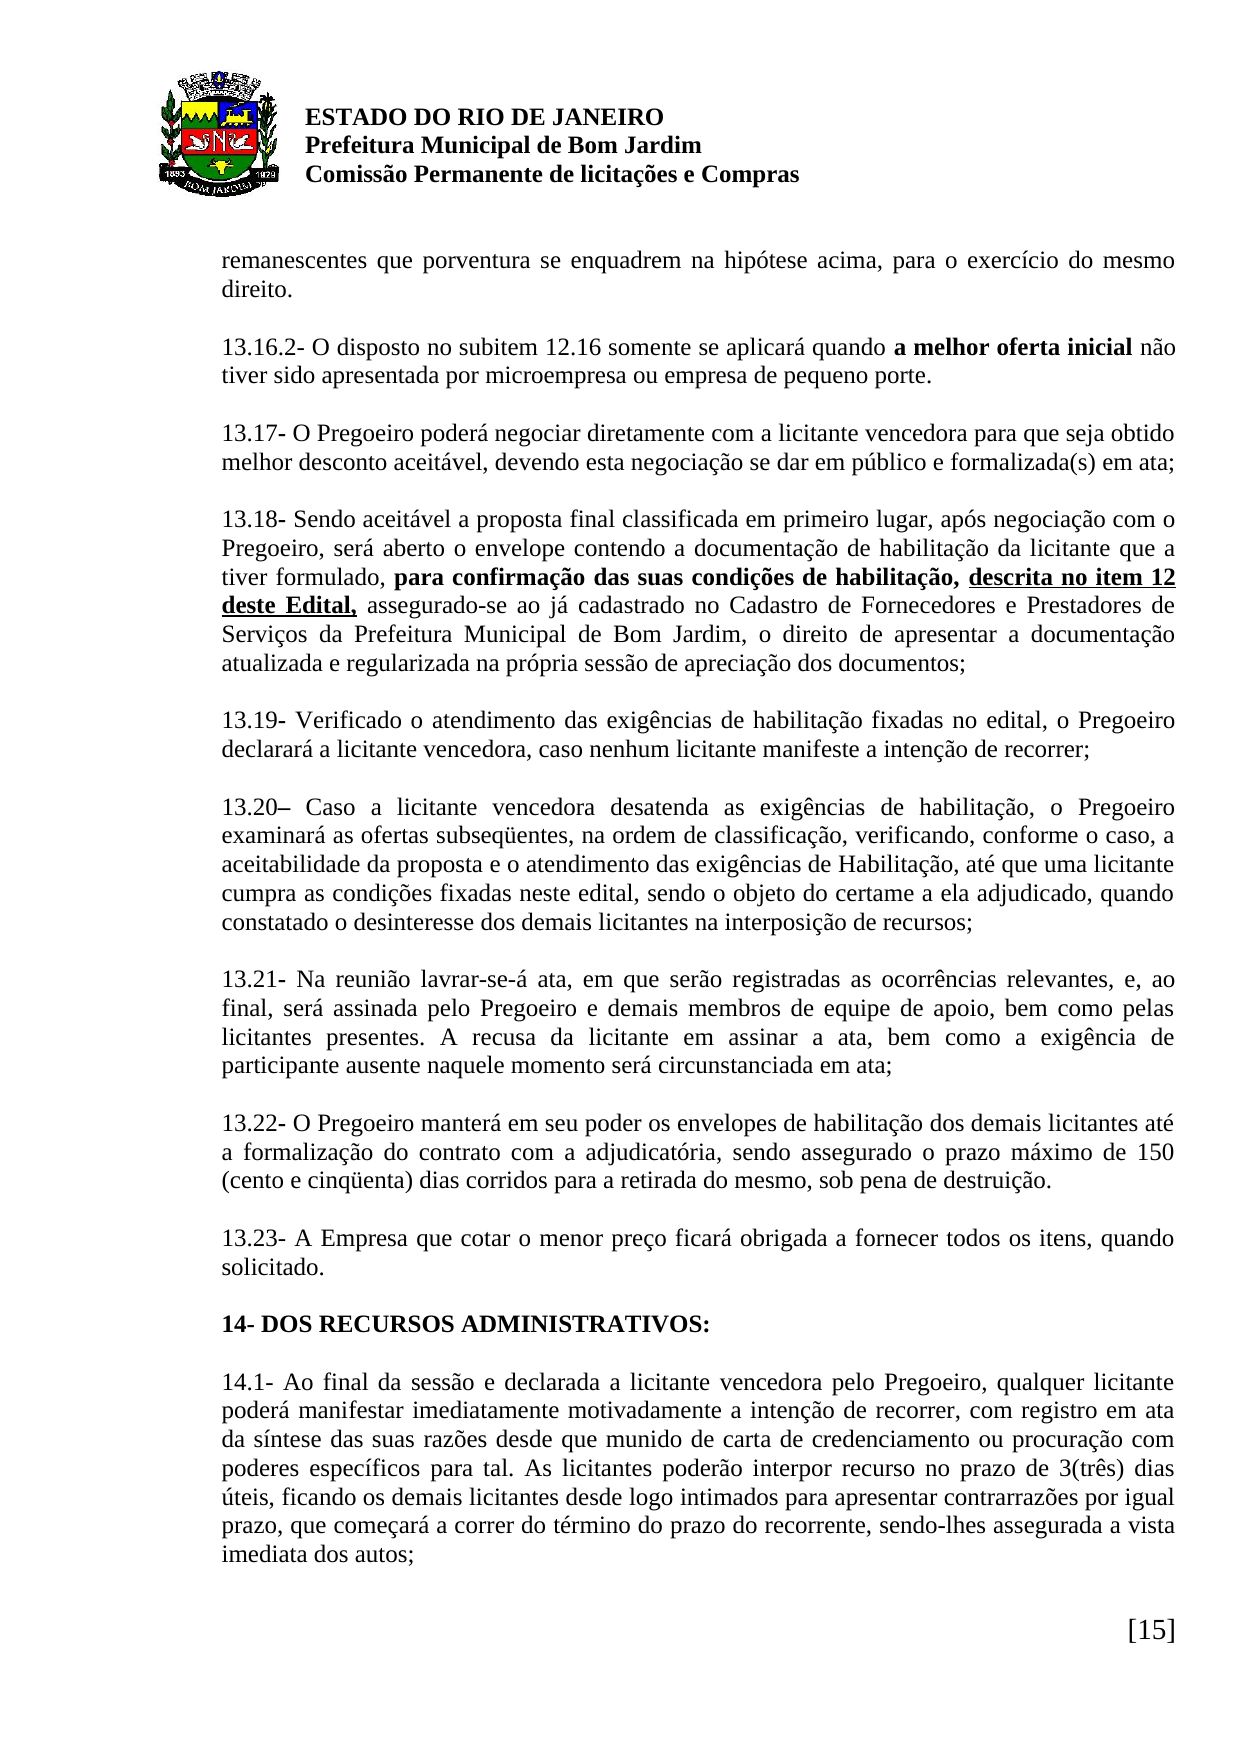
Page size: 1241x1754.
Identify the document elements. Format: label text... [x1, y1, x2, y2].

text 13.22- O Pregoeiro manterá em seu poder os envelopes de habilitação dos demais licitantes até a formalização do contrato com a adjudicatória, sendo assegurado o prazo máximo de 150 (cento e cinqüenta) dias corridos para a retirada do mesmo, sob pena de destruição. [221, 1108, 1176, 1194]
text 13.20– Caso a licitante vencedora desatenda as exigências de habilitação, o Pregoeiro examinará as ofertas subseqüentes, na ordem de classificação, verificando, conforme o caso, a aceitabilidade da proposta e o atendimento das exigências de Habilitação, até que uma licitante cumpra as condições fixadas neste edital, sendo o objeto do certame a ela adjudicado, quando constatado o desinteresse dos demais licitantes na interposição de recursos; [221, 792, 1176, 935]
text 13.21- Na reunião lavrar-se-á ata, em que serão registradas as ocorrências relevantes, e, ao final, será assinada pelo Pregoeiro e demais membros de equipe de apoio, bem como pelas licitantes presentes. A recusa da licitante em assinar a ata, bem como a exigência de participante ausente naquele momento será circunstanciada em ata; [221, 964, 1176, 1079]
text 13.19- Verificado o atendimento das exigências de habilitação fixadas no edital, o Pregoeiro declarará a licitante vencedora, caso nenhum licitante manifeste a intenção de recorrer; [221, 705, 1176, 763]
picture [155, 68, 281, 199]
text 13.17- O Pregoeiro poderá negociar diretamente com a licitante vencedora para que seja obtido melhor desconto aceitável, devendo esta negociação se dar em público e formalizada(s) em ata; [221, 418, 1176, 475]
text 14- DOS RECURSOS ADMINISTRATIVOS: [221, 1309, 1176, 1338]
text 13.18- Sendo aceitável a proposta final classificada em primeiro lugar, após negociação com o Pregoeiro, será aberto o envelope contendo a documentação de habilitação da licitante que a tiver formulado, para confirmação das suas condições de habilitação, descrita no item 12 deste Edital, assegurado-se ao já cadastrado no Cadastro de Fornecedores e Prestadores de Serviços da Prefeitura Municipal de Bom Jardim, o direito de apresentar a documentação atualizada e regularizada na própria sessão de apreciação dos documentos; [221, 504, 1176, 677]
text 13.23- A Empresa que cotar o menor preço ficará obrigada a fornecer todos os itens, quando solicitado. [221, 1223, 1176, 1280]
text 13.16.2- O disposto no subitem 12.16 somente se aplicará quando a melhor oferta inicial não tiver sido apresentada por microempresa ou empresa de pequeno porte. [221, 332, 1176, 389]
text 14.1- Ao final da sessão e declarada a licitante vencedora pelo Pregoeiro, qualquer licitante poderá manifestar imediatamente motivadamente a intenção de recorrer, com registro em ata da síntese das suas razões desde que munido de carta de credenciamento ou procuração com poderes específicos para tal. As licitantes poderão interpor recurso no prazo de 3(três) dias úteis, ficando os demais licitantes desde logo intimados para apresentar contrarrazões por igual prazo, que começará a correr do término do prazo do recorrente, sendo-lhes assegurada a vista imediata dos autos; [221, 1367, 1176, 1568]
